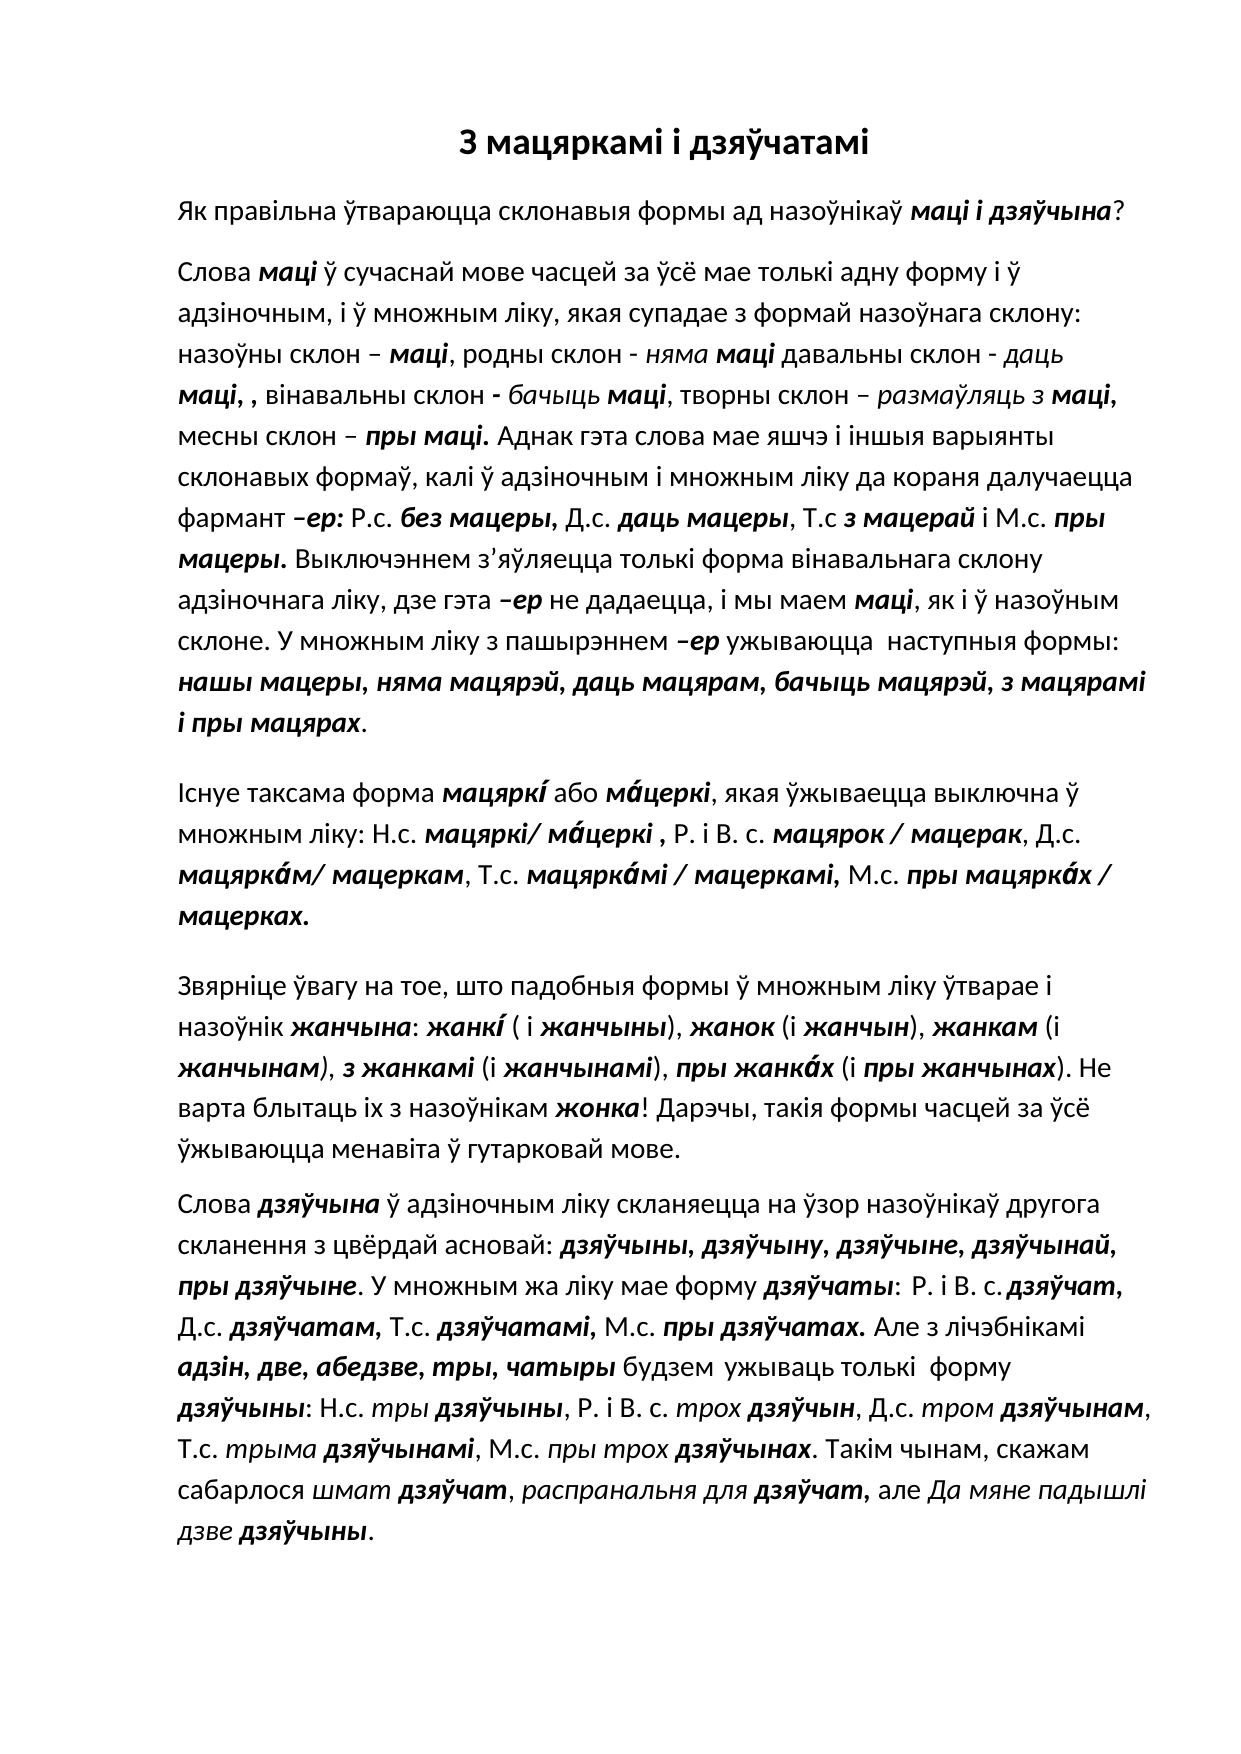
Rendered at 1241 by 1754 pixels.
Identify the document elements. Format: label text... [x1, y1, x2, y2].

text Слова дзяўчына ў адзіночным ліку скланяецца на ўзор назоўнікаў другога скланення з цвёрдай асновай: дзяўчыны, дзяўчыну, дзяўчыне, дзяўчынай, пры дзяўчыне. У множным жа ліку мае форму дзяўчаты: Р. і В. с. дзяўчат, Д.с. дзяўчатам, Т.с. дзяўчатамі, М.с. пры дзяўчатах. Але з лічэбнікамі адзін, две, абедзве, тры, чатыры будзем ужываць толькі форму дзяўчыны: Н.с. тры дзяўчыны, Р. і В. с. трох дзяўчын, Д.с. тром дзяўчынам, Т.с. трыма дзяўчынамі, М.с. пры трох дзяўчынах. Такім чынам, скажам сабарлося шмат дзяўчат, распранальня для дзяўчат, але Да мяне падышлі дзве дзяўчыны. [177, 1185, 1152, 1548]
text Слова маці ў сучаснай мове часцей за ўсё мае толькі адну форму і ў адзіночным, і ў множным ліку, якая супадае з формай назоўнага склону: назоўны склон – маці, родны склон - няма маці давальны склон - даць маці, , вінавальны склон - бачыць маці, творны склон – размаўляць з маці, месны склон – пры маці. Аднак гэта слова мае яшчэ і іншыя варыянты склонавых формаў, калі ў адзіночным і множным ліку да кораня далучаецца фармант –ер: Р.с. без мацеры, Д.с. даць мацеры, Т.с з мацерай і М.с. пры мацеры. Выключэннем з’яўляецца толькі форма вінавальнага склону адзіночнага ліку, дзе гэта –ер не дадаецца, і мы маем маці, як і ў назоўным склоне. У множным ліку з пашырэннем –ер ужываюцца наступныя формы: нашы мацеры, няма мацярэй, даць мацярам, бачыць мацярэй, з мацярамі і пры мацярах. [177, 253, 1152, 739]
text Як правільна ўтвараюцца склонавыя формы ад назоўнікаў маці і дзяўчына? [177, 192, 1152, 227]
text Звярніце ўвагу на тое, што падобныя формы ў множным ліку ўтварае і назоўнік жанчына: жанкі́ ( і жанчыны), жанок (і жанчын), жанкам (і жанчынам), з жанкамі (і жанчынамі), пры жанка́х (і пры жанчынах). Не варта блытаць іх з назоўнікам жонка! Дарэчы, такія формы часцей за ўсё ўжываюцца менавіта ў гутарковай мове. [177, 967, 1152, 1166]
text Існуе таксама форма мацяркі́ або ма́церкі, якая ўжываецца выключна ў множным ліку: Н.с. мацяркі/ ма́церкі , Р. і В. с. мацярок / мацерак, Д.с. мацярка́м/ мацеркам, Т.с. мацярка́мі / мацеркамі, М.с. пры мацярка́х / мацерках. [177, 774, 1152, 932]
text З мацяркамі і дзяўчатамі [177, 118, 1152, 164]
